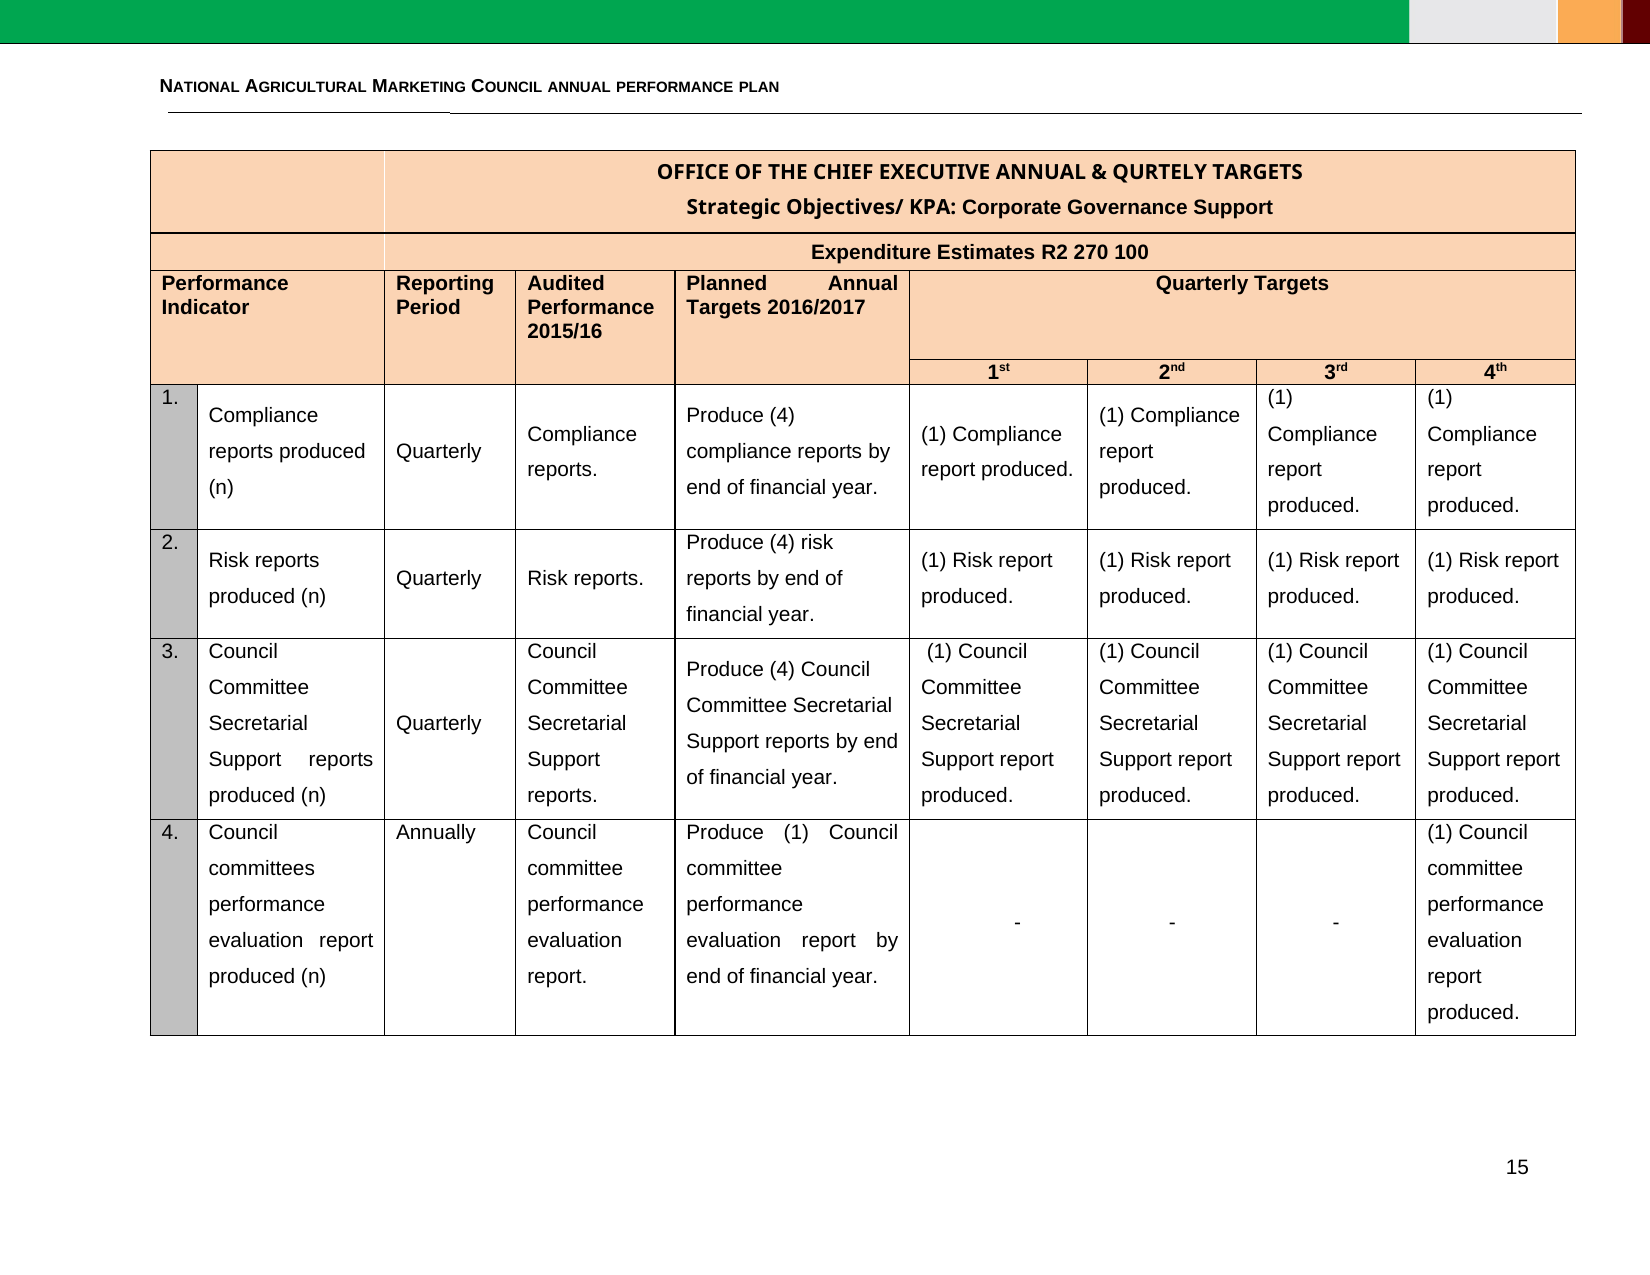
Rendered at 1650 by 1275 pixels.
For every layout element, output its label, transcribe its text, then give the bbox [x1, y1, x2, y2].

table_cell (1) Risk report produced. [1257, 530, 1415, 638]
table_cell Quarterly [385, 639, 515, 819]
table_cell [151, 234, 384, 270]
table_cell Produce (4) Council Committee Secretarial Support reports by end of financial year. [676, 639, 909, 819]
table_cell Risk reports produced (n) [198, 530, 384, 638]
table_cell - [1088, 820, 1256, 1035]
table_header OFFICE OF THE CHIEF EXECUTIVE ANNUAL & QURTELY TARGETS Strategic Objectives/ KPA: Corporate Governance Support [385, 151, 1575, 232]
table_cell (1) Compliance report produced. [910, 385, 1087, 529]
table_cell Quarterly [385, 385, 515, 529]
table_cell (1) Risk report produced. [910, 530, 1087, 638]
table_cell Quarterly [385, 530, 515, 638]
table_cell Reporting Period [385, 271, 515, 384]
table_cell Audited Performance 2015/16 [516, 271, 674, 359]
table_cell 2. [151, 530, 197, 638]
table_cell Quarterly Targets [910, 271, 1575, 359]
table_cell (1) Council Committee Secretarial Support report produced. [1257, 639, 1415, 819]
table_cell 4th [1416, 360, 1575, 384]
table_cell (1) Compliance report produced. [1088, 385, 1256, 529]
table_cell Council committee performance evaluation report. [516, 820, 674, 1035]
table_cell [516, 359, 674, 384]
table_cell (1) Risk report produced. [1088, 530, 1256, 638]
table_cell Annually [385, 820, 515, 1035]
table_cell Expenditure Estimates R2 270 100 [385, 234, 1575, 270]
table_cell (1) Risk report produced. [1416, 530, 1575, 638]
table_cell Compliance reports. [516, 385, 674, 529]
table_cell (1) Council Committee Secretarial Support report produced. [910, 639, 1087, 819]
table_cell 4. [151, 820, 197, 1035]
table_cell 2nd [1088, 360, 1256, 384]
table_cell 1st [910, 360, 1087, 384]
table_cell Produce (4) compliance reports by end of financial year. [676, 385, 909, 529]
table_cell 1. [151, 385, 197, 529]
table_cell - [1257, 820, 1415, 1035]
table_cell Risk reports. [516, 530, 674, 638]
table_cell Produce (1) Council committee performance evaluation report by end of financial year. [676, 820, 909, 1035]
table_cell Performance Indicator [151, 271, 384, 384]
table_cell (1) Compliance report produced. [1257, 385, 1415, 529]
table_cell 3. [151, 639, 197, 819]
table_cell - [910, 820, 1087, 1035]
table_cell Produce (4) risk reports by end of financial year. [676, 530, 909, 638]
table_cell Council Committee Secretarial Support reports produced (n) [198, 639, 384, 819]
table_cell (1) Council committee performance evaluation report produced. [1416, 820, 1575, 1035]
picture [0, 0, 1650, 43]
table_cell (1) Council Committee Secretarial Support report produced. [1088, 639, 1256, 819]
table_cell (1) Council Committee Secretarial Support report produced. [1416, 639, 1575, 819]
table_cell Council Committee Secretarial Support reports. [516, 639, 674, 819]
table_cell Planned Annual Targets 2016/2017 [676, 271, 909, 384]
table_cell Compliance reports produced (n) [198, 385, 384, 529]
table_cell (1) Compliance report produced. [1416, 385, 1575, 529]
table_cell Council committees performance evaluation report produced (n) [198, 820, 384, 1035]
table_header [151, 151, 384, 232]
table_cell 3rd [1257, 360, 1415, 384]
